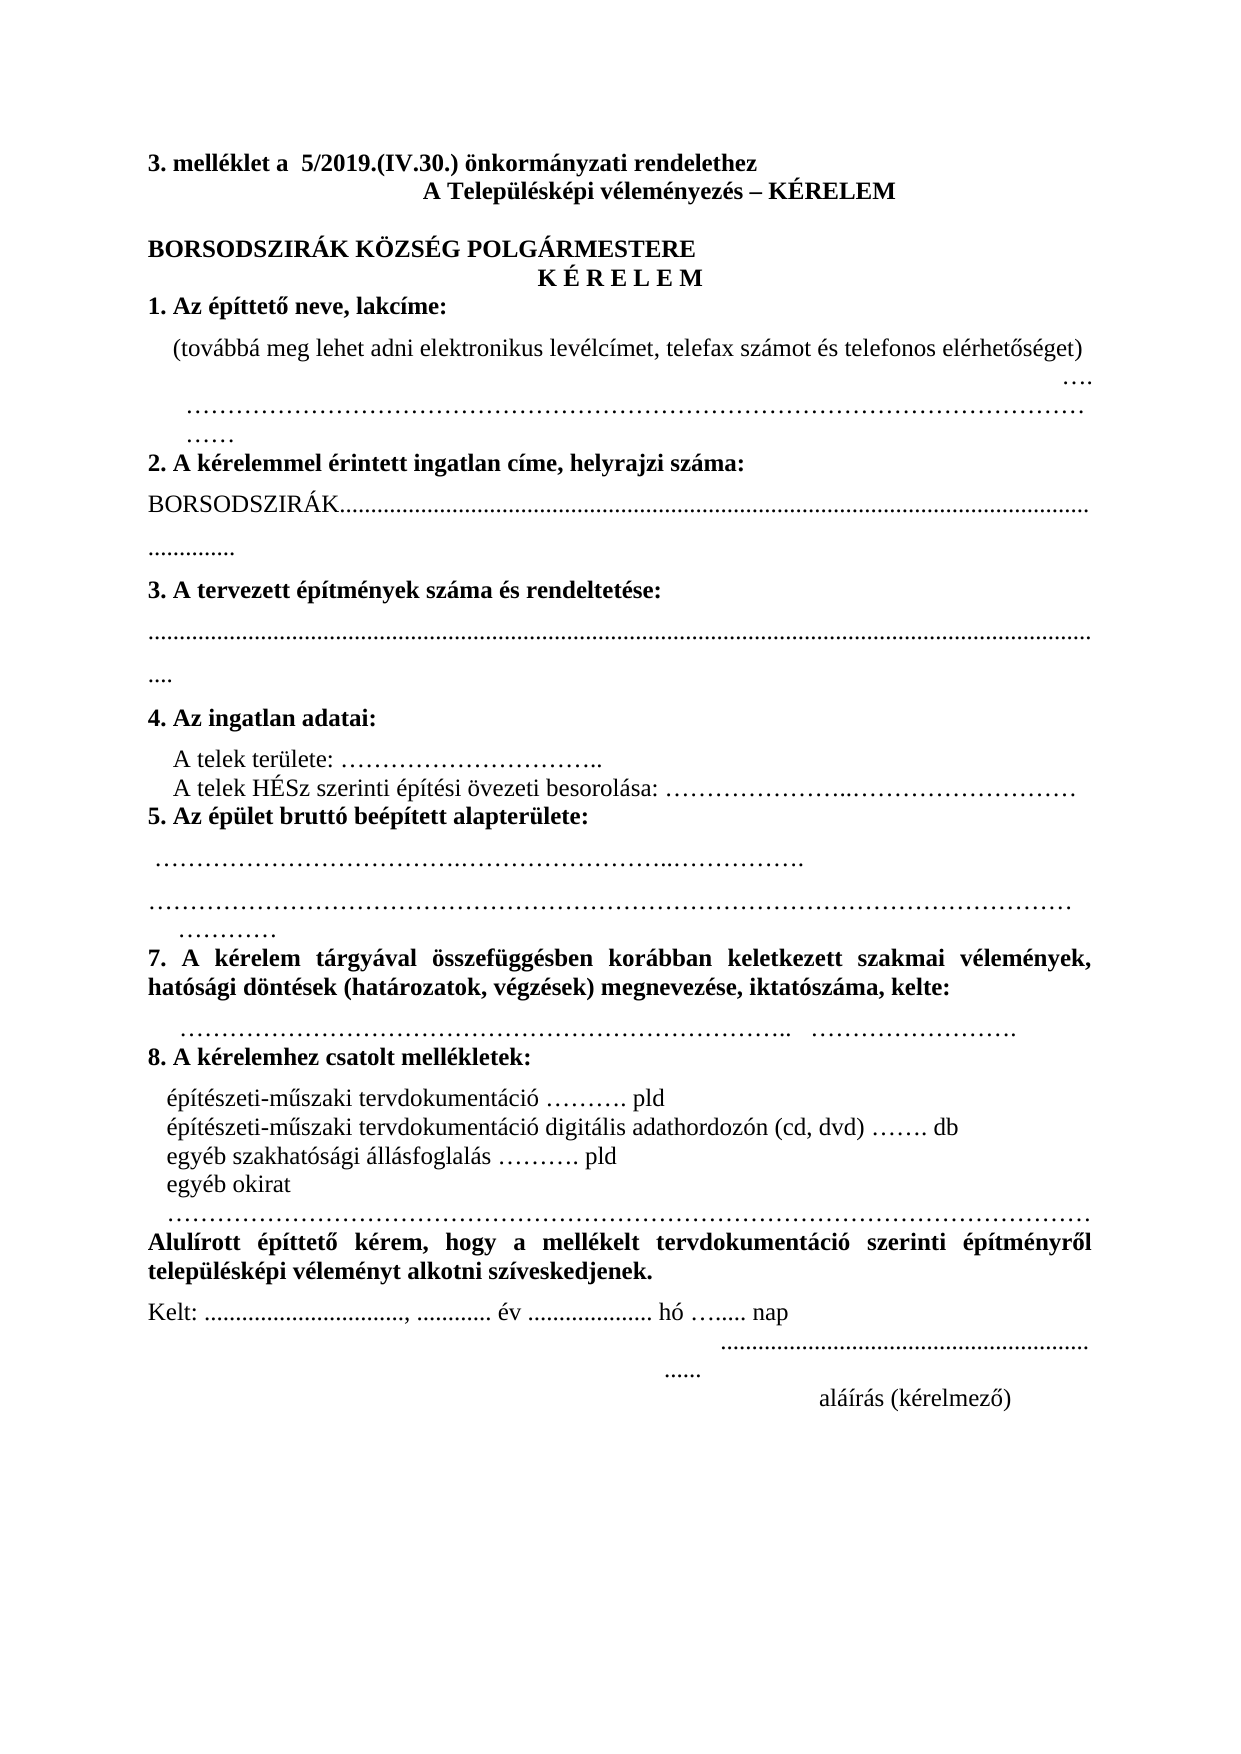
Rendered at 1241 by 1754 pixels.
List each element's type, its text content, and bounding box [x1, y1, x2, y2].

text BORSODSZIRÁK...................................................................................................................................... [148, 489, 1093, 561]
text ……………………………………………………………….. ……………………. [166, 1013, 1093, 1042]
text K É R E L E M [148, 263, 1093, 291]
text egyéb okirat ………………………………………………………………………………………………… [166, 1169, 1093, 1227]
text 7. A kérelem tárgyával összefüggésben korábban keletkezett szakmai vélemények, hatósági döntések (határozatok, végzések) megnevezése, iktatószáma, kelte: [148, 943, 1093, 1001]
text Kelt: ................................, ............ év .................... hó …..... nap [148, 1297, 1093, 1326]
text BORSODSZIRÁK KÖZSÉG POLGÁRMESTERE [148, 234, 1093, 263]
text 3. melléklet a 5/2019.(IV.30.) önkormányzati rendelethez [148, 148, 1093, 176]
text A telek területe: ………………………….. [148, 744, 1093, 773]
text 8. A kérelemhez csatolt mellékletek: [148, 1042, 1093, 1071]
text ….…………………………………………………………………………………………………… [148, 361, 1093, 448]
text tervezett építmények száma és rendeltetése: [148, 575, 1093, 604]
text 4. Az ingatlan adatai: [148, 703, 1093, 731]
text aláírás (kérelmező) [738, 1383, 1093, 1412]
text 2. A kérelemmel érintett ingatlan címe, helyrajzi száma: [148, 448, 1093, 476]
text ……………………………….……………………..……………. [148, 843, 1093, 871]
text ................................................................. [664, 1326, 1093, 1383]
text A telek HÉSz szerinti építési övezeti besorolása: …………………..……………………… [148, 773, 1093, 801]
text 1. Az építtető neve, lakcíme: [148, 291, 1093, 320]
text 5. Az épület bruttó beépített alapterülete: [148, 801, 1093, 830]
text egyéb szakhatósági állásfoglalás ………. pld [166, 1141, 1093, 1169]
text építészeti-műszaki tervdokumentáció ………. pld [166, 1083, 1093, 1112]
text …………………………………………………………………………………………………………… [148, 886, 1093, 943]
text építészeti-műszaki tervdokumentáció digitális adathordozón (cd, dvd) ……. db [166, 1112, 1093, 1141]
text A Településképi véleményezés – KÉRELEM [148, 176, 1093, 205]
text ........................................................................................................................................................... [148, 616, 1093, 688]
text (továbbá meg lehet adni elektronikus levélcímet, telefax számot és telefonos elérhetőséget) [148, 333, 1093, 361]
text Alulírott építtető kérem, hogy a mellékelt tervdokumentáció szerinti építményről településképi véleményt alkotni szíveskedjenek. [148, 1227, 1093, 1284]
